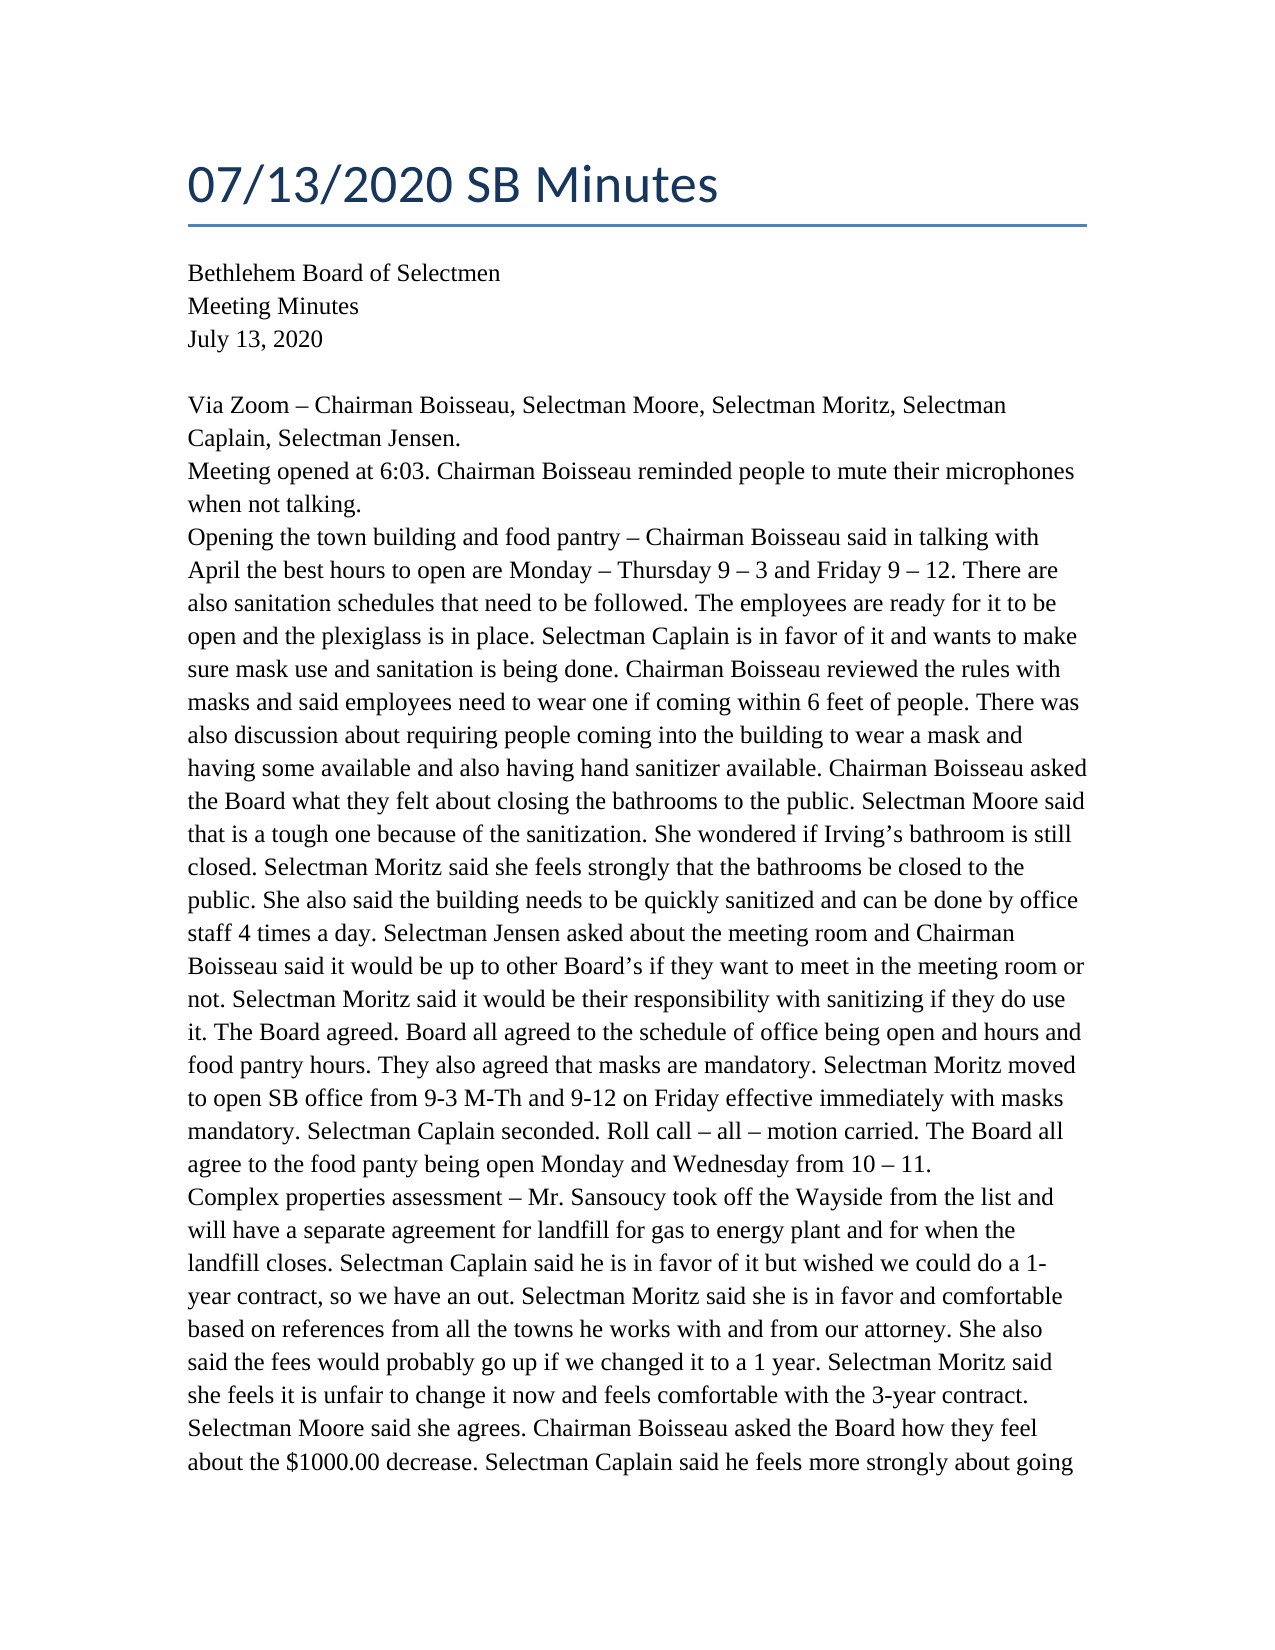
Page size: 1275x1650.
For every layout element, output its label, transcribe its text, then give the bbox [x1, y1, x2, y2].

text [187, 258, 1087, 1475]
title 07/13/2020 SB Minutes [187, 150, 1087, 227]
